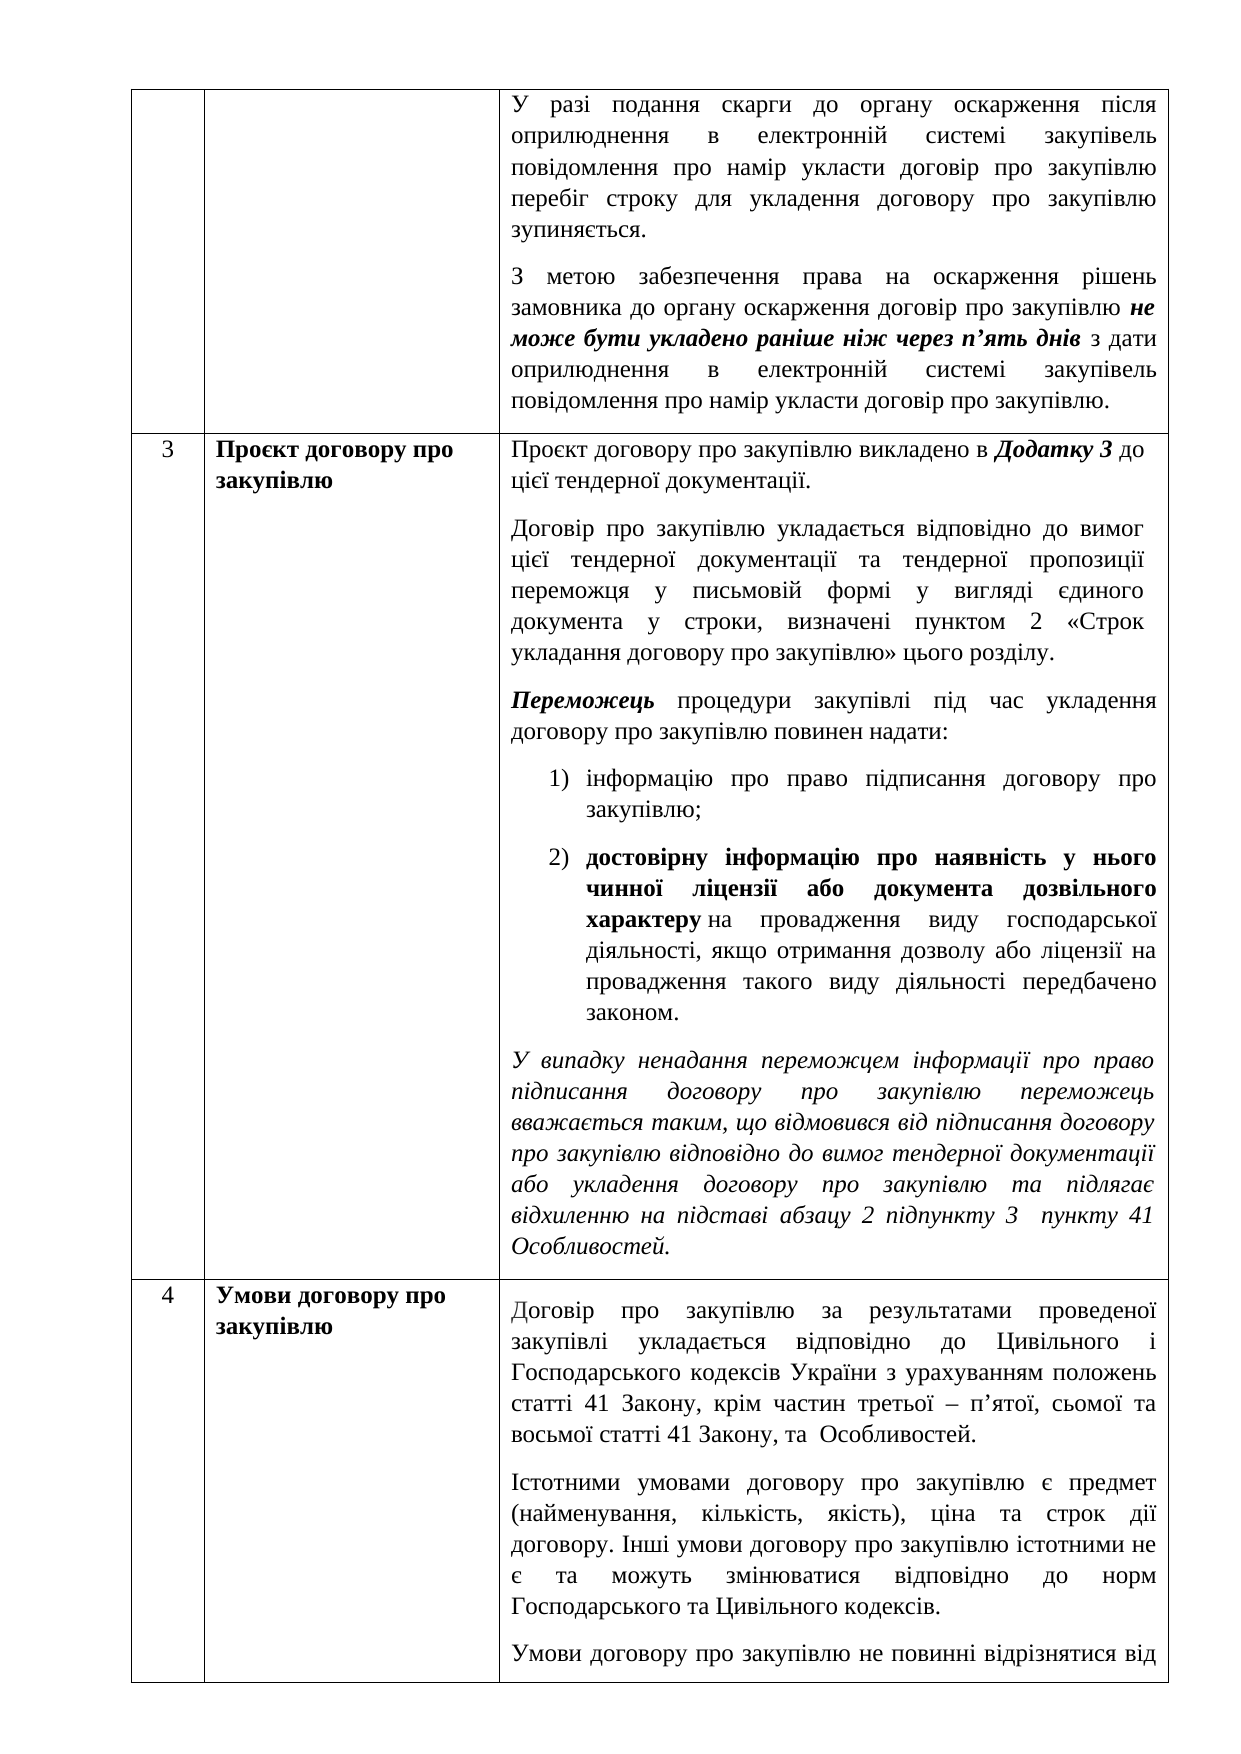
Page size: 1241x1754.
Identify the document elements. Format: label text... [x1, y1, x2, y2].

table_cell Проєкт договору про закупівлю [205, 434, 499, 1279]
table_cell 4 [132, 1280, 204, 1682]
table_cell 3 [132, 434, 204, 1279]
table_cell Проєкт договору про закупівлю викладено в Додатку 3 до цієї тендерної документації. Договір про закупівлю укладається відповідно до вимог цієї тендерної документації та тендерної пропозиції переможця у письмовій формі у вигляді єдиного документа у строки, визначені пунктом 2 «Строк укладання договору про закупівлю» цього розділу. Переможець процедури закупівлі під час укладення договору про закупівлю повинен надати: інформацію про право підписання договору про закупівлю; достовірну інформацію про наявність у нього чинної ліцензії або документа дозвільного характеру на провадження виду господарської діяльності, якщо отримання дозволу або ліцензії на провадження такого виду діяльності передбачено законом. У випадку ненадання переможцем інформації про право підписання договору про закупівлю переможець вважається таким, що відмовився від підписання договору про закупівлю відповідно до вимог тендерної документації або укладення договору про закупівлю та підлягає відхиленню на підставі абзацу 2 підпункту 3 пункту 41 Особливостей. [500, 434, 1168, 1279]
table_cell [205, 1280, 499, 1682]
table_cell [500, 1280, 1168, 1682]
table_cell 2 [132, 90, 204, 433]
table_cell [205, 90, 499, 433]
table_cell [500, 90, 1168, 433]
